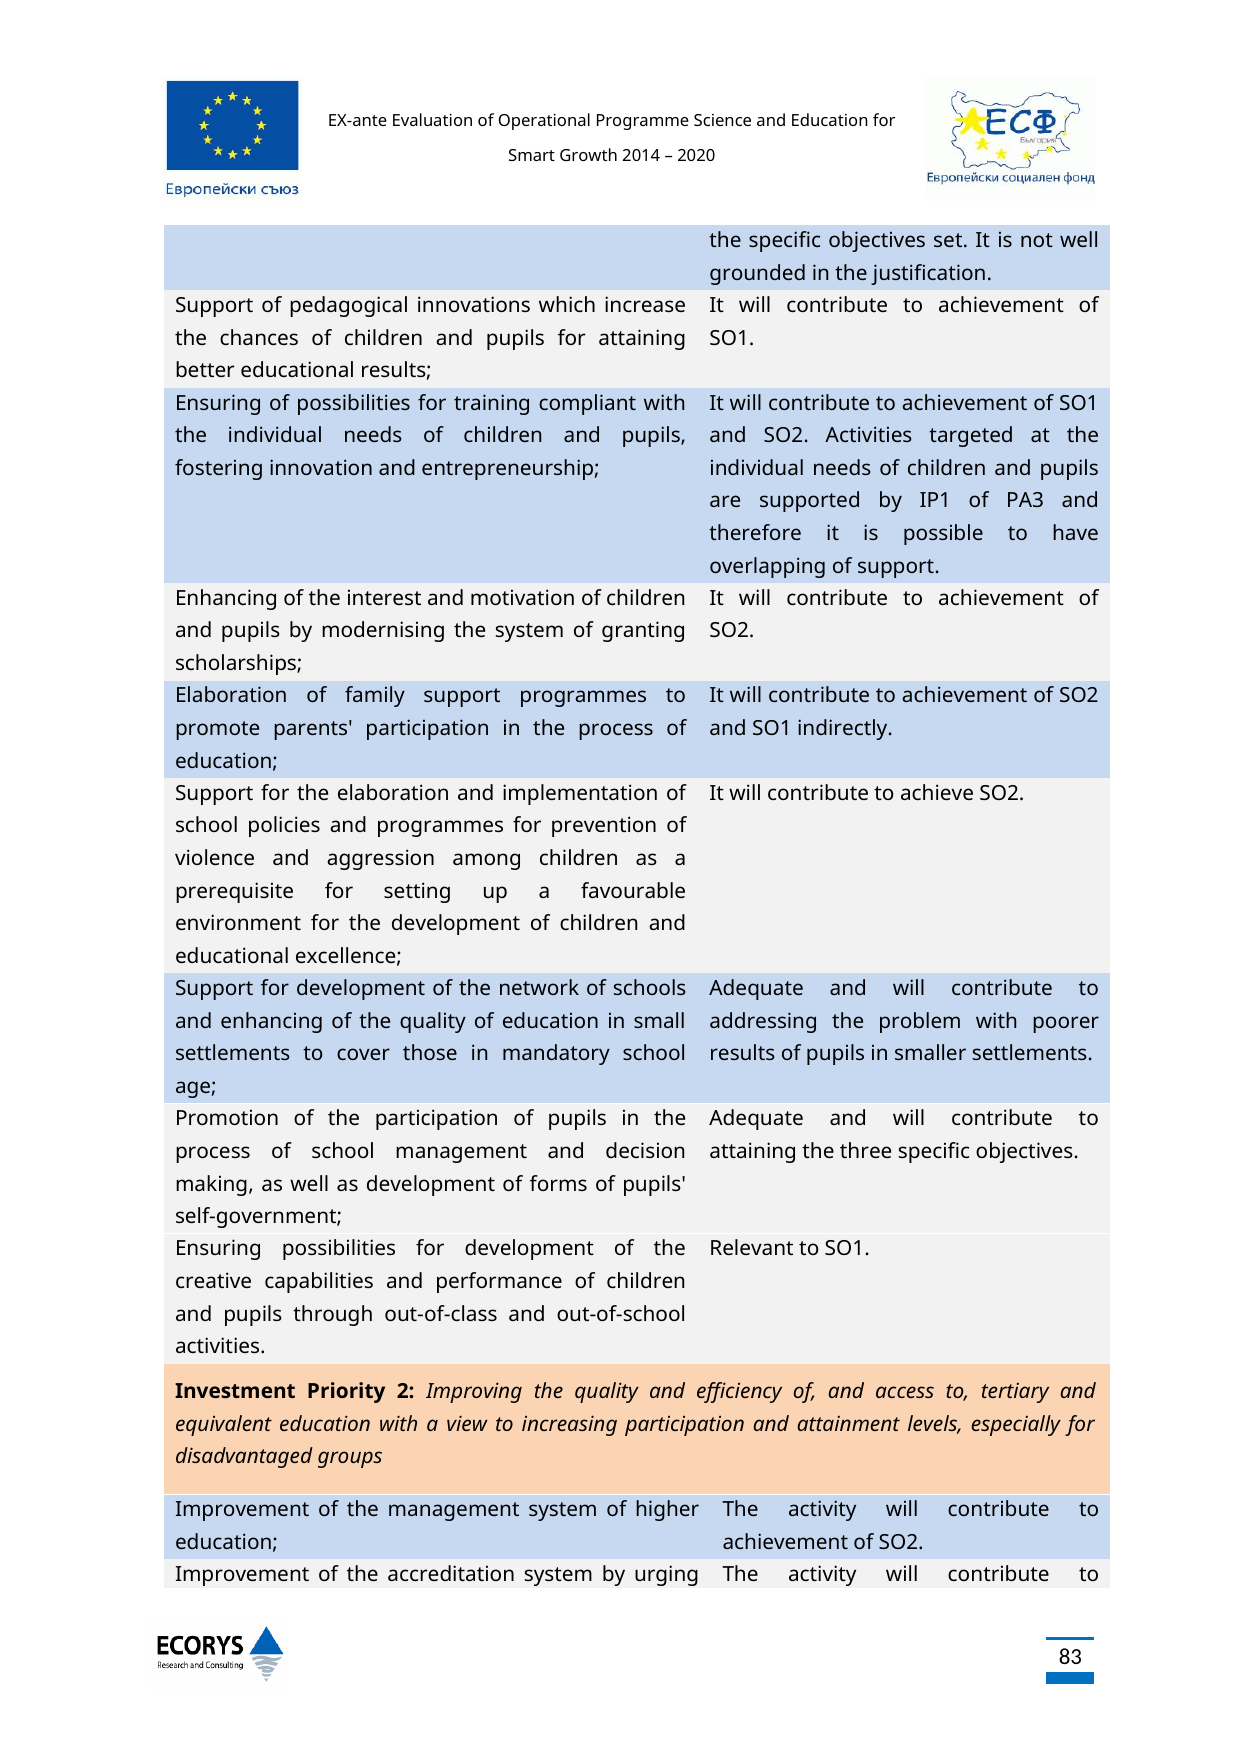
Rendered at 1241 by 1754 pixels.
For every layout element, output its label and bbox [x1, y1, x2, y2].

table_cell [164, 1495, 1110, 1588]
picture [150, 1619, 289, 1690]
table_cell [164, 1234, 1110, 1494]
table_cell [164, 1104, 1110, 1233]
picture [925, 76, 1095, 201]
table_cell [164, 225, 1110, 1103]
picture [161, 77, 303, 201]
